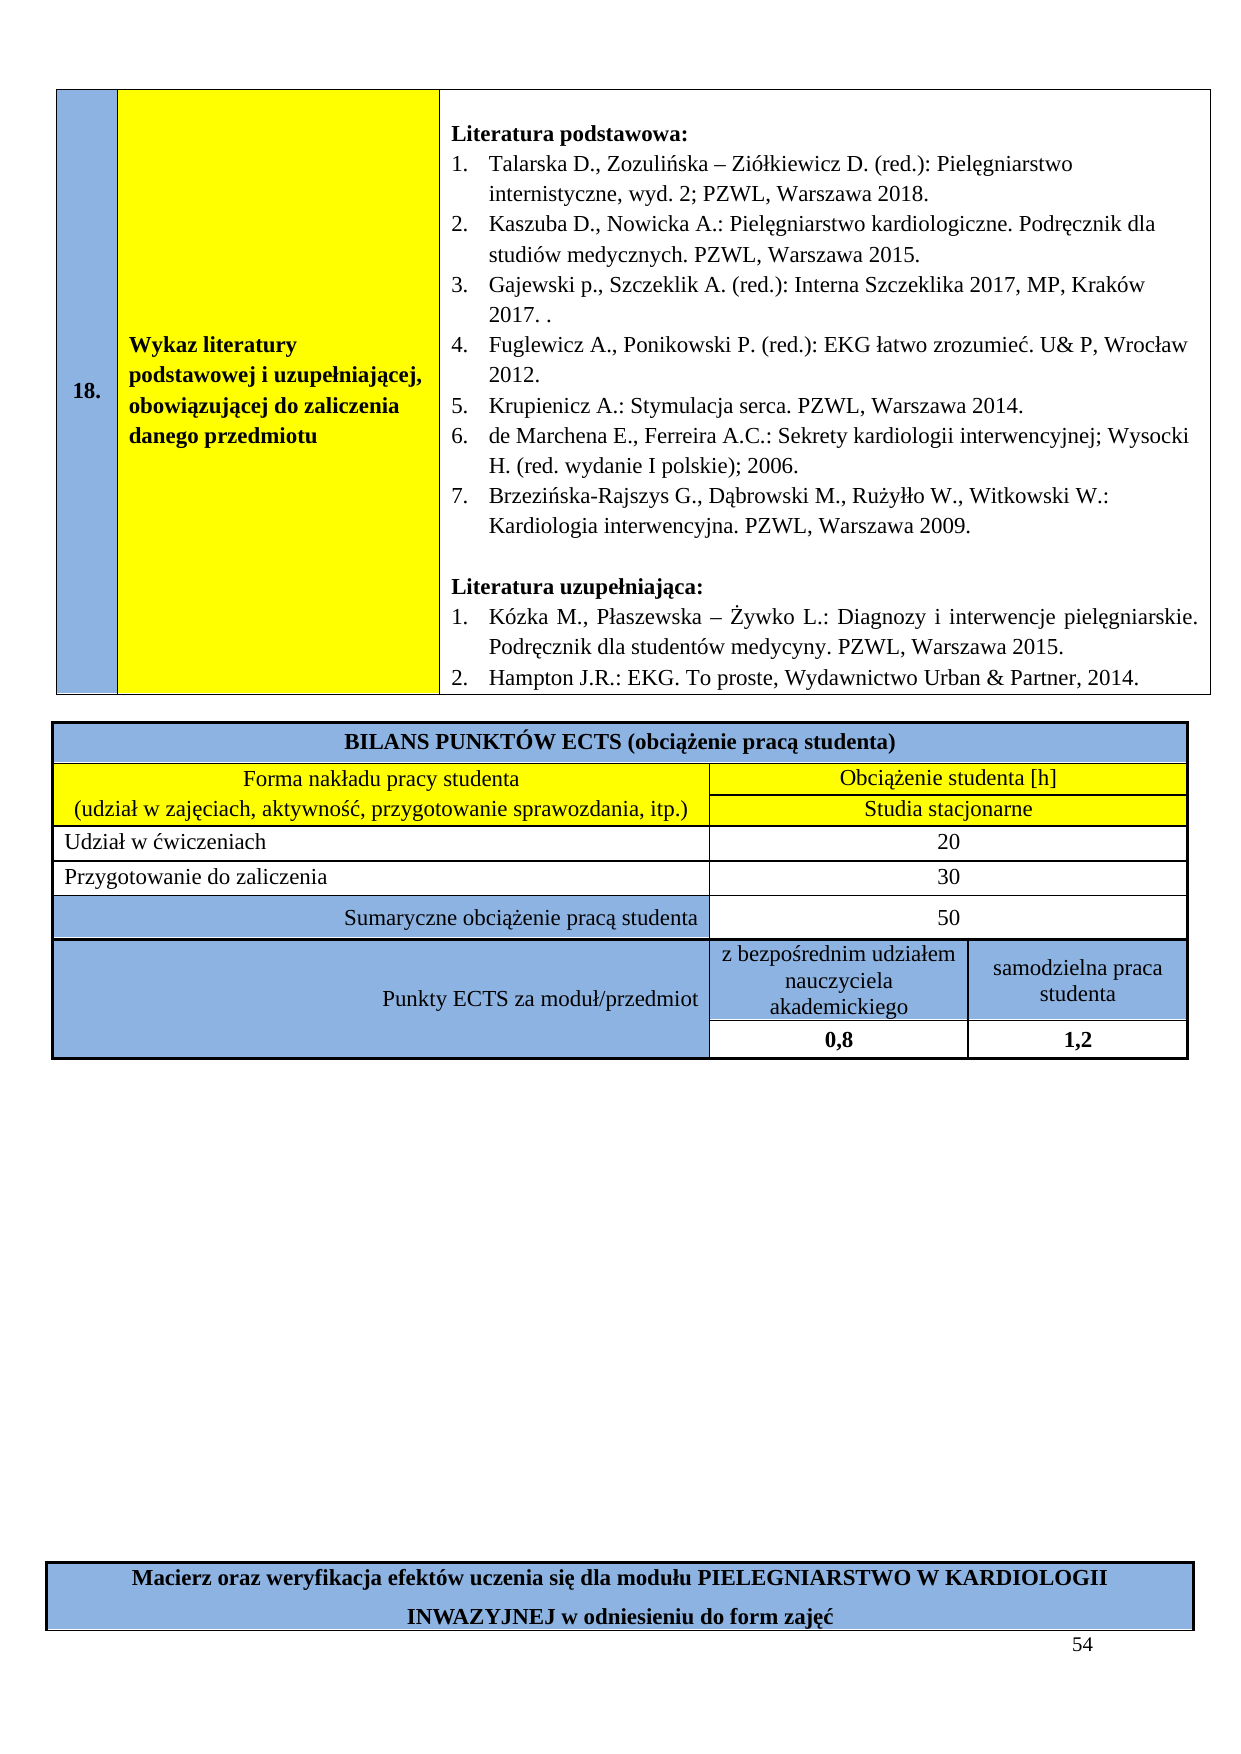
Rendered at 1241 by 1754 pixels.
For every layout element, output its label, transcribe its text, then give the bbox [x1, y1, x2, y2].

table_cell 20 [710, 827, 1186, 860]
table_cell Wykaz literatury podstawowej i uzupełniającej, obowiązującej do zaliczenia danego przedmiotu [118, 90, 439, 693]
table_header Macierz oraz weryfikacja efektów uczenia się dla modułu PIELEGNIARSTWO W KARDIOLOGII INWAZYJNEJ w odniesieniu do form zajęć [48, 1564, 1192, 1629]
table_cell 0,8 [710, 1021, 967, 1057]
table_cell Przygotowanie do zaliczenia [54, 862, 709, 895]
table_cell Studia stacjonarne [710, 796, 1186, 825]
table_cell Obciążenie studenta [h] [710, 764, 1186, 794]
table_cell Literatura podstawowa: Talarska D., Zozulińska – Ziółkiewicz D. (red.): Pielęgniarstwo internistyczne, wyd. 2; PZWL, Warszawa 2018. Kaszuba D., Nowicka A.: Pielęgniarstwo kardiologiczne. Podręcznik dla studiów medycznych. PZWL, Warszawa 2015. Gajewski p., Szczeklik A. (red.): Interna Szczeklika 2017, MP, Kraków 2017. . Fuglewicz A., Ponikowski P. (red.): EKG łatwo zrozumieć. U& P, Wrocław 2012. Krupienicz A.: Stymulacja serca. PZWL, Warszawa 2014. de Marchena E., Ferreira A.C.: Sekrety kardiologii interwencyjnej; Wysocki H. (red. wydanie I polskie); 2006. Brzezińska-Rajszys G., Dąbrowski M., Rużyłło W., Witkowski W.: Kardiologia interwencyjna. PZWL, Warszawa 2009. Literatura uzupełniająca: Kózka M., Płaszewska – Żywko L.: Diagnozy i interwencje pielęgniarskie. Podręcznik dla studentów medycyny. PZWL, Warszawa 2015. Hampton J.R.: EKG. To proste, Wydawnictwo Urban & Partner, 2014. [440, 90, 1210, 693]
table_cell Forma nakładu pracy studenta (udział w zajęciach, aktywność, przygotowanie sprawozdania, itp.) [54, 764, 709, 825]
table_cell 1,2 [969, 1021, 1186, 1057]
table_cell z bezpośrednim udziałem nauczyciela akademickiego [710, 941, 967, 1019]
table_cell 50 [710, 896, 1186, 937]
table_cell 18. [57, 90, 117, 693]
table_header BILANS PUNKTÓW ECTS (obciążenie pracą studenta) [54, 724, 1186, 762]
table_cell 30 [710, 862, 1186, 895]
table_cell Punkty ECTS za moduł/przedmiot [54, 941, 709, 1057]
table_cell Sumaryczne obciążenie pracą studenta [54, 896, 709, 937]
table_cell samodzielna praca studenta [969, 941, 1186, 1019]
table_cell Udział w ćwiczeniach [54, 827, 709, 860]
